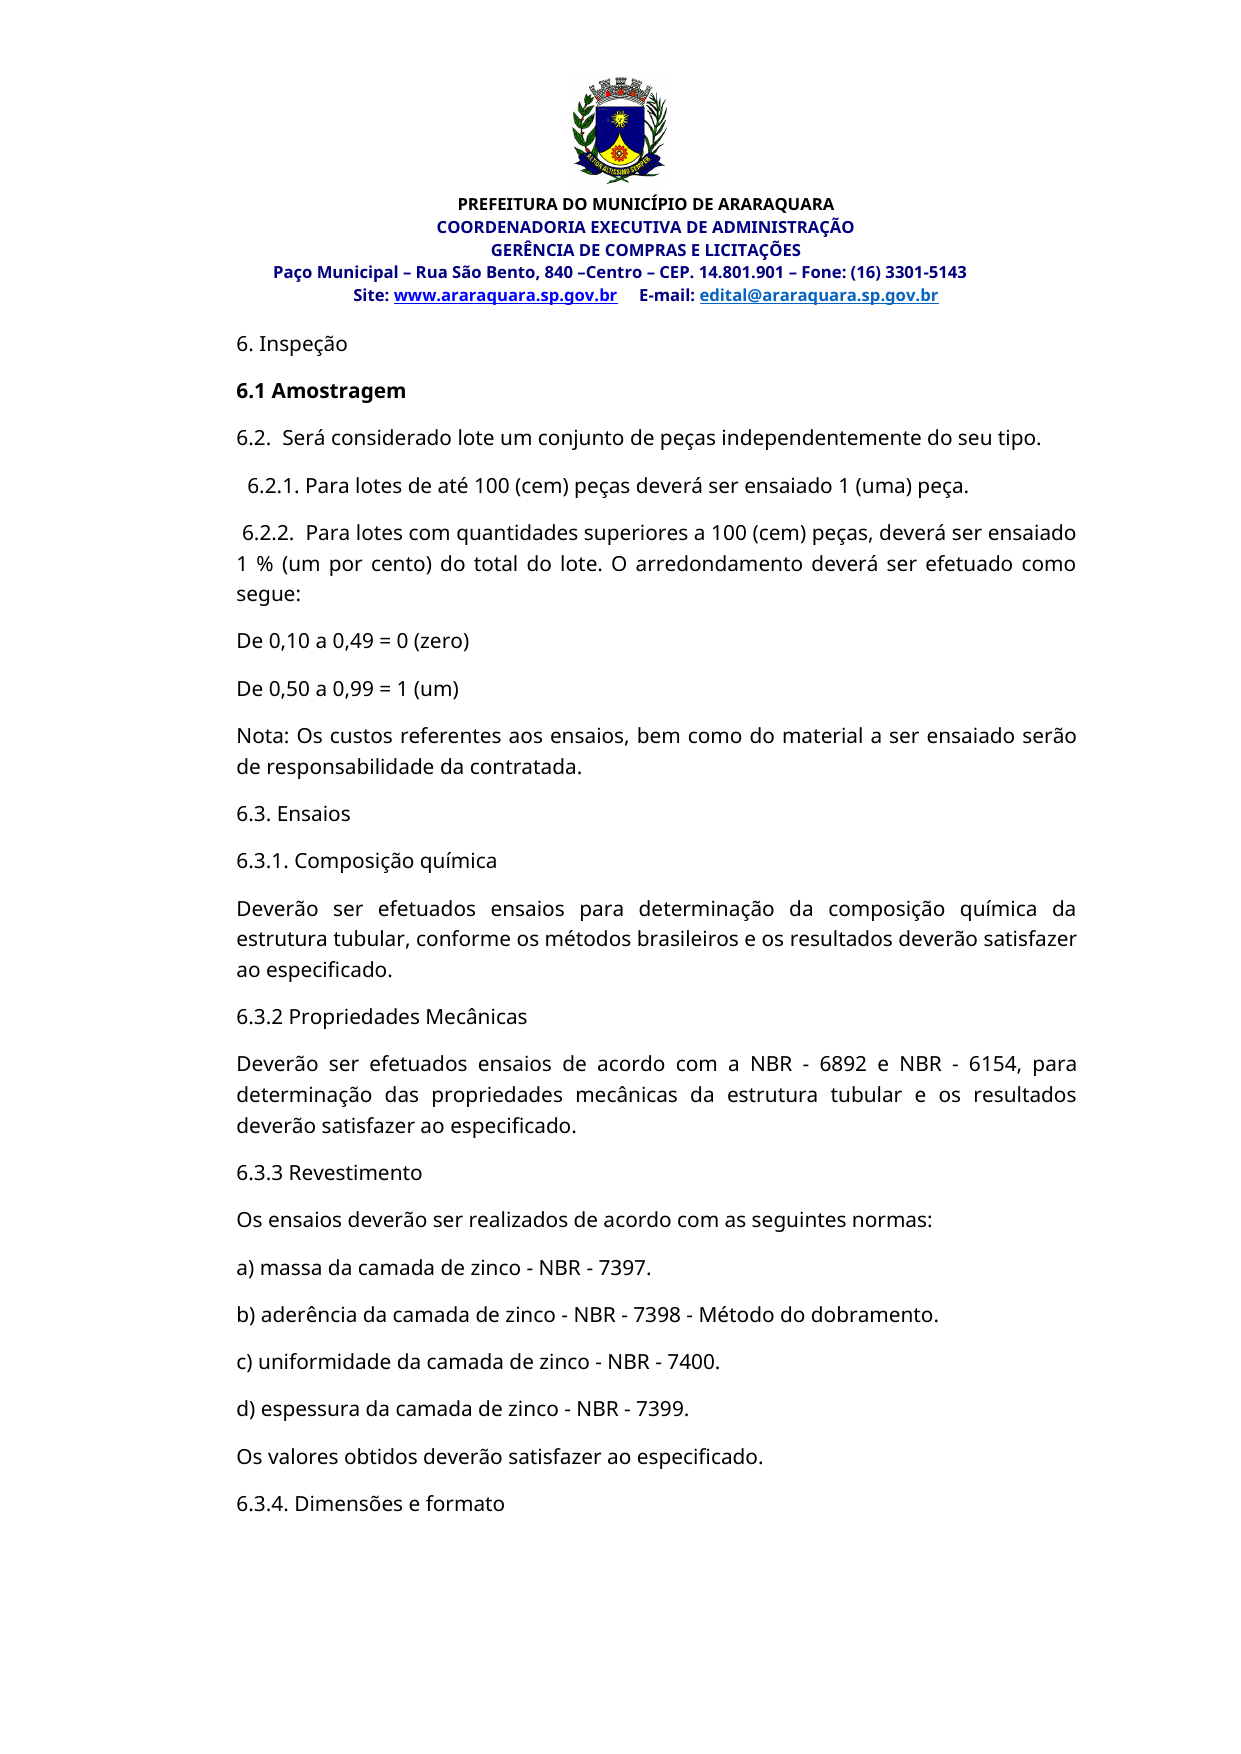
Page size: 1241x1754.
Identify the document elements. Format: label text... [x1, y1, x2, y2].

text a) massa da camada de zinco - NBR - 7397. [236, 1253, 1078, 1281]
text De 0,10 a 0,49 = 0 (zero) [236, 627, 1078, 655]
text d) espessura da camada de zinco - NBR - 7399. [236, 1394, 1078, 1423]
text 6.1 Amostragem [236, 376, 1078, 405]
text 6.3. Ensaios [236, 799, 1078, 828]
text 6. Inspeção [236, 329, 1078, 357]
text Os valores obtidos deverão satisfazer ao especificado. [236, 1442, 1078, 1470]
text 6.3.2 Propriedades Mecânicas [236, 1002, 1078, 1031]
text Os ensaios deverão ser realizados de acordo com as seguintes normas: [236, 1205, 1078, 1234]
text Nota: Os custos referentes aos ensaios, bem como do material a ser ensaiado serão de responsabilidade da contratada. [236, 721, 1078, 780]
text Deverão ser efetuados ensaios de acordo com a NBR - 6892 e NBR - 6154, para determinação das propriedades mecânicas da estrutura tubular e os resultados deverão satisfazer ao especificado. [236, 1049, 1078, 1139]
text 6.2. Será considerado lote um conjunto de peças independentemente do seu tipo. [236, 423, 1078, 452]
text 6.2.1. Para lotes de até 100 (cem) peças deverá ser ensaiado 1 (uma) peça. [236, 471, 1078, 499]
text 6.3.4. Dimensões e formato [236, 1489, 1078, 1518]
text c) uniformidade da camada de zinco - NBR - 7400. [236, 1347, 1078, 1376]
text 6.2.2. Para lotes com quantidades superiores a 100 (cem) peças, deverá ser ensaiado 1 % (um por cento) do total do lote. O arredondamento deverá ser efetuado como segue: [236, 518, 1078, 608]
text De 0,50 a 0,99 = 1 (um) [236, 674, 1078, 702]
text Deverão ser efetuados ensaios para determinação da composição química da estrutura tubular, conforme os métodos brasileiros e os resultados deverão satisfazer ao especificado. [236, 894, 1078, 983]
text b) aderência da camada de zinco - NBR - 7398 - Método do dobramento. [236, 1300, 1078, 1328]
picture [570, 73, 671, 187]
text 6.3.1. Composição química [236, 846, 1078, 875]
text 6.3.3 Revestimento [236, 1158, 1078, 1187]
